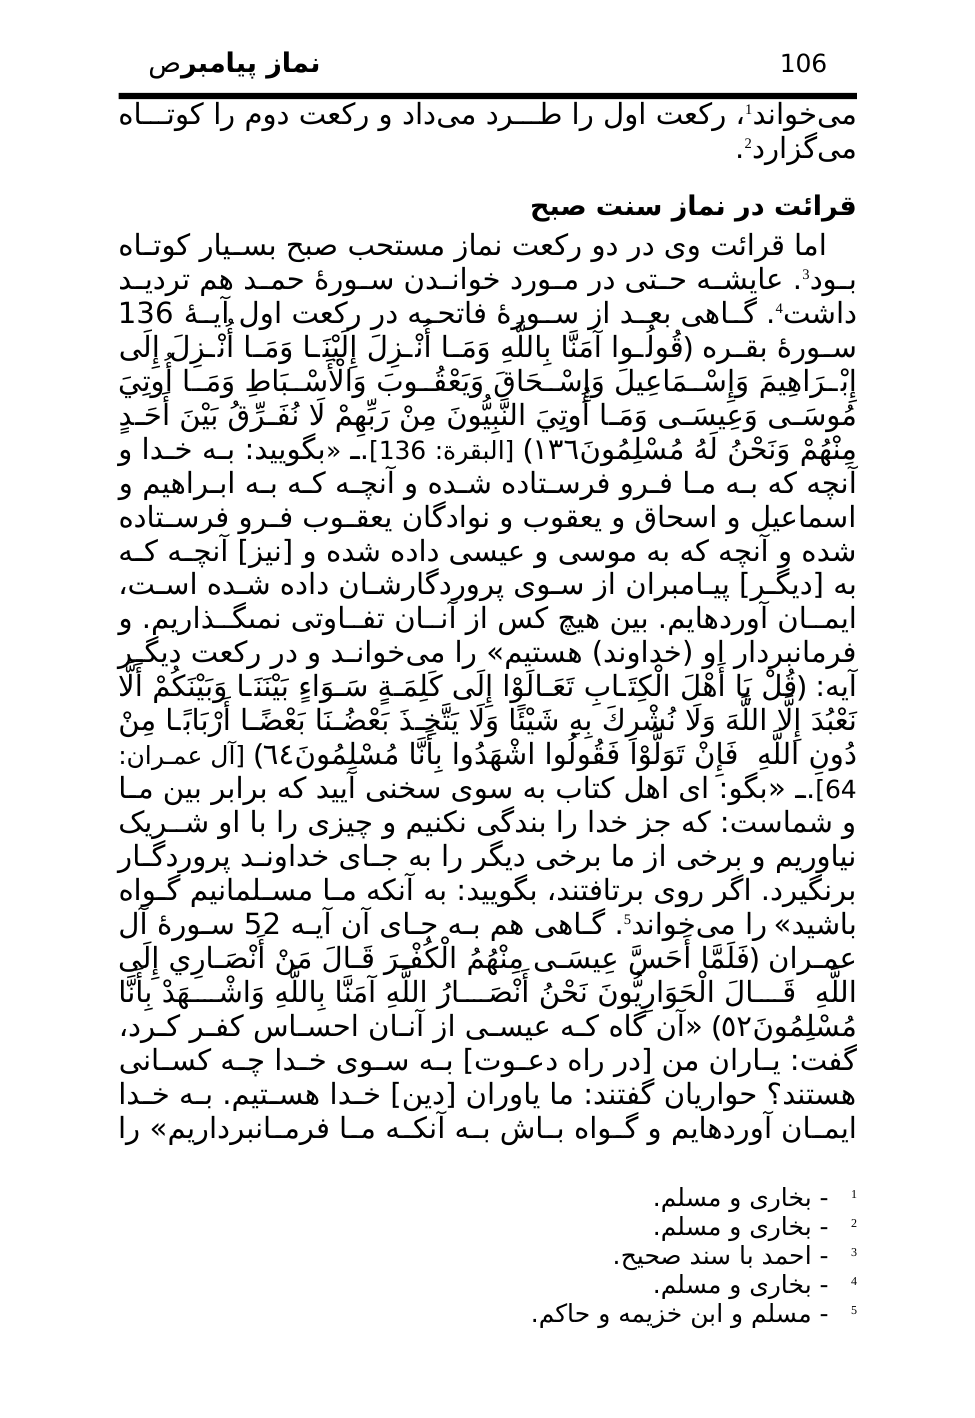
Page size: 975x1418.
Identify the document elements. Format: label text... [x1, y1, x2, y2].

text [118, 228, 857, 1145]
text یکی از راویان حدیث می‌گوید: نمی‌دانم در یک رکعت چنین می‌کرد یا در هر رکعت؟! گاهی سوره روم و گاه «یس» می‌خواند. یک بار نماز صبح را در مکه با سورۀ مؤمنین آغاز کرد، تا رسید به ذکر موسی و هارون یا عیسی که [محل تردید بعضی از راویان است] سرفه‌ای کرد، سپس به رکوع رفت، گاهی هم سورۀ صافات را می‌خواند. در روزهای جمعه در رکعت اول سورۀ «سجده» و در رکعت دوم سورۀ «دهر» را می‌خواند، رکعت اول را طرد می‌داد و رکعت دوم را کوتاه می‌گزارد. [118, 98, 857, 166]
text قرائت در نماز سنت صبح [118, 191, 857, 222]
